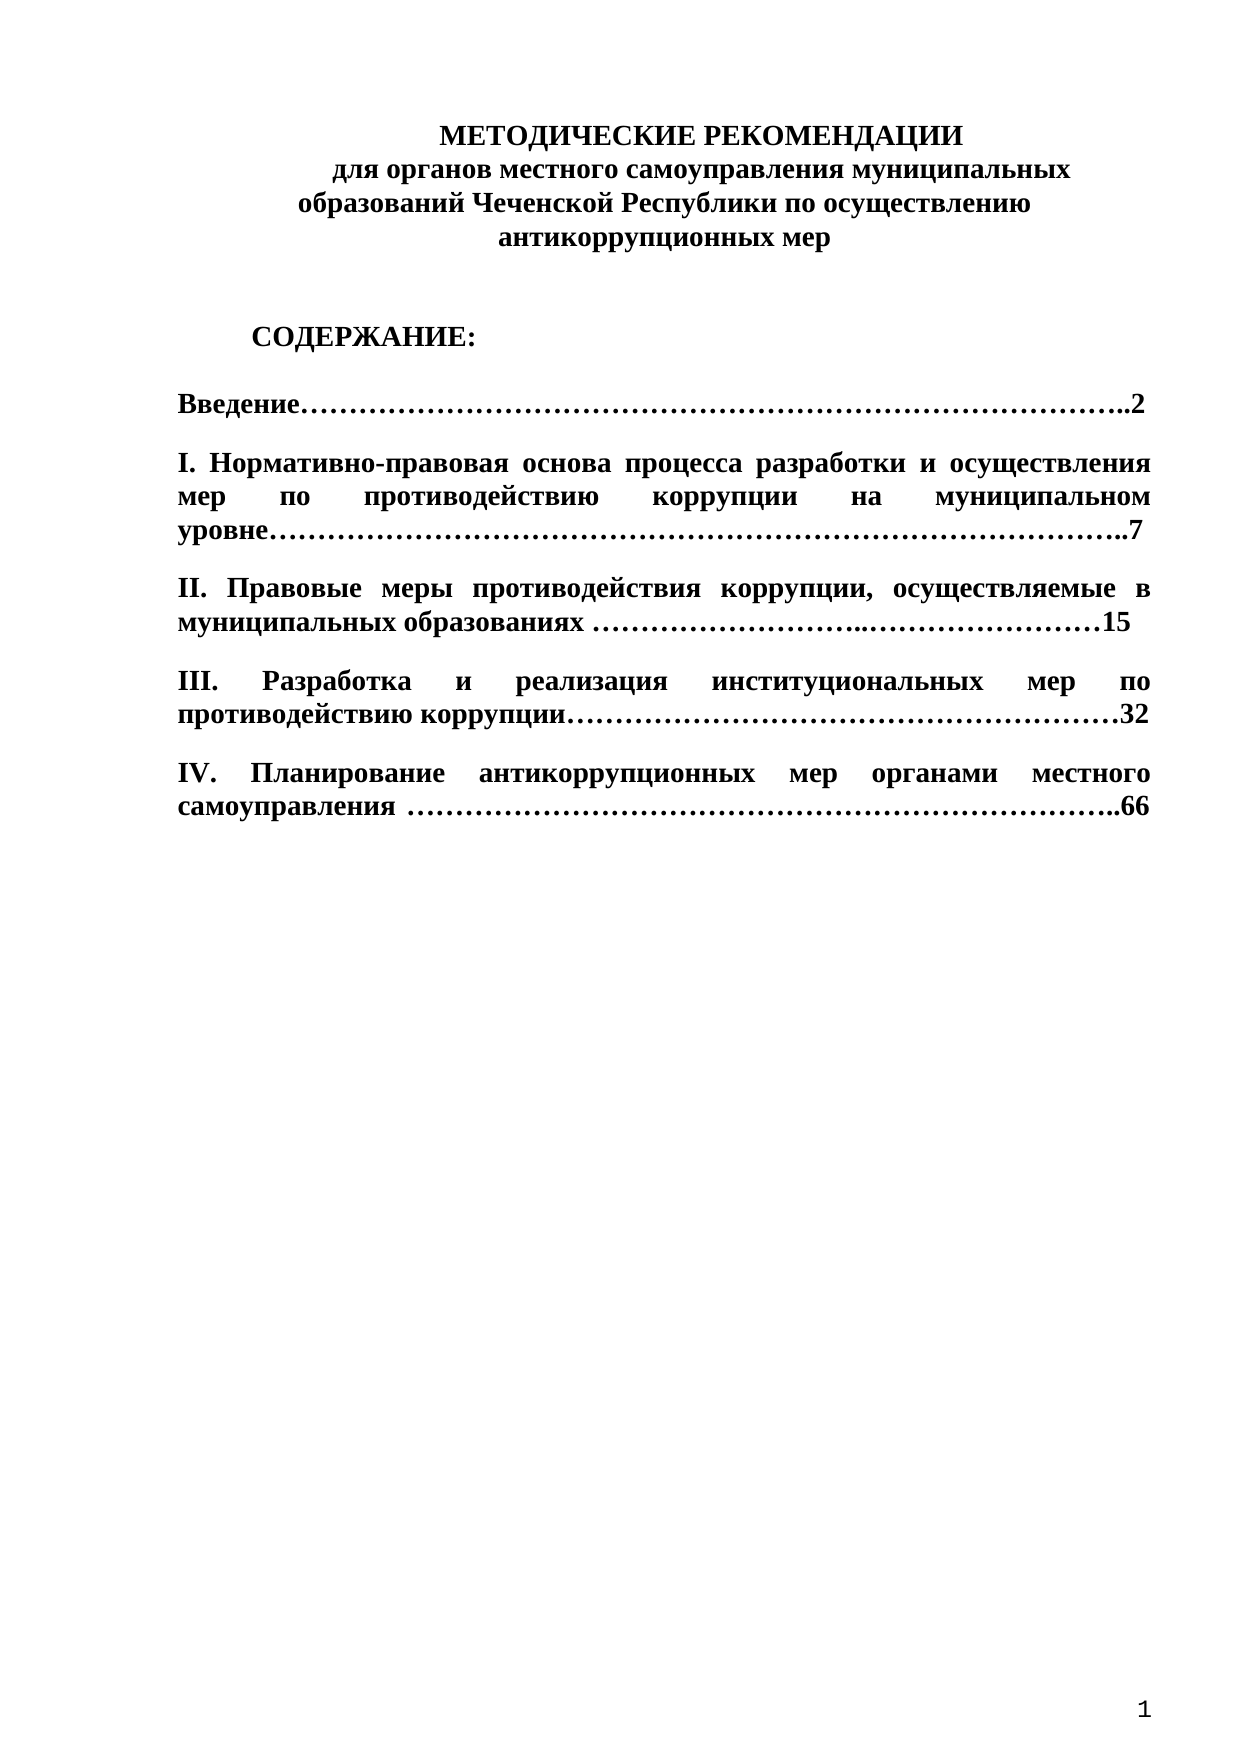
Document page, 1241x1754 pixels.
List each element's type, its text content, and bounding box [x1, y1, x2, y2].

text Введение…………………………………………………………………………..2 [177, 386, 1152, 420]
text СОДЕРЖАНИЕ: [177, 319, 1152, 353]
text IV. Планирование антикоррупционных мер органами местного самоуправления ………………………………………………………………..66 [177, 755, 1152, 822]
text III. Разработка и реализация институциональных мер по противодействию коррупции…………………………………………………32 [177, 663, 1152, 730]
text для органов местного самоуправления муниципальных образований Чеченской Республики по осуществлению антикоррупционных мер [177, 152, 1152, 252]
text II. Правовые меры противодействия коррупции, осуществляемые в муниципальных образованиях ………………………..……………………15 [177, 571, 1152, 638]
text I. Нормативно-правовая основа процесса разработки и осуществления мер по противодействию коррупции на муниципальном уровне……………………………………………………………………………..7 [177, 445, 1152, 546]
text МЕТОДИЧЕСКИЕ РЕКОМЕНДАЦИИ [177, 118, 1152, 152]
